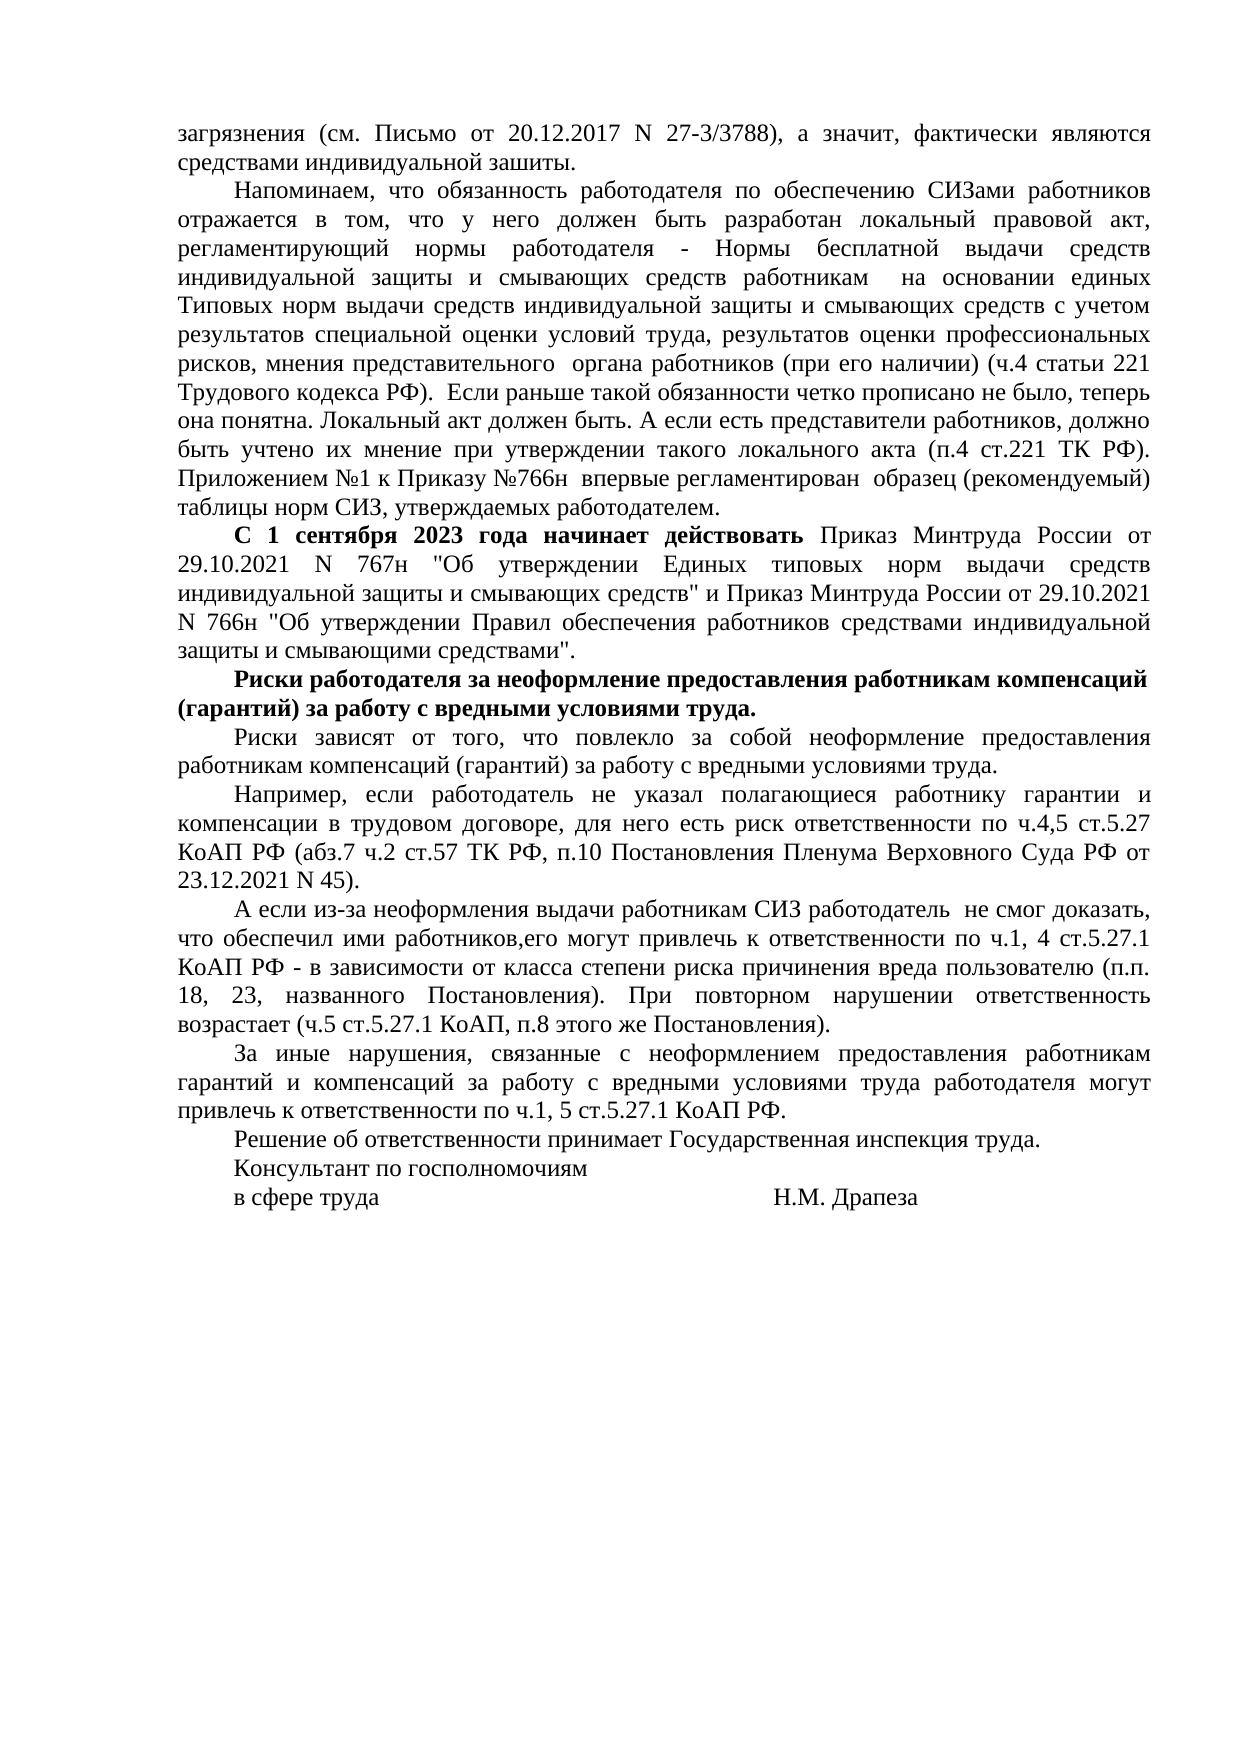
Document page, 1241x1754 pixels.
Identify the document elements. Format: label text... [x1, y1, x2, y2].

text Консультант по госполномочиям [177, 1153, 1152, 1182]
text в сфере труда Н.М. Драпеза [177, 1182, 1152, 1211]
text Риски работодателя за неоформление предоставления работникам компенсаций (гарантий) за работу с вредными условиями труда. [177, 664, 1152, 722]
text Например, если работодатель не указал полагающиеся работнику гарантии и компенсации в трудовом договоре, для него есть риск ответственности по ч.4,5 ст.5.27 КоАП РФ (абз.7 ч.2 ст.57 ТК РФ, п.10 Постановления Пленума Верховного Суда РФ от 23.12.2021 N 45). [177, 779, 1152, 894]
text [177, 118, 1152, 176]
text Решение об ответственности принимает Государственная инспекция труда. [177, 1124, 1152, 1153]
text За иные нарушения, связанные с неоформлением предоставления работникам гарантий и компенсаций за работу с вредными условиями труда работодателя могут привлечь к ответственности по ч.1, 5 ст.5.27.1 КоАП РФ. [177, 1038, 1152, 1124]
text С 1 сентября 2023 года начинает действовать Приказ Минтруда России от 29.10.2021 N 767н "Об утверждении Единых типовых норм выдачи средств индивидуальной защиты и смывающих средств" и Приказ Минтруда России от 29.10.2021 N 766н "Об утверждении Правил обеспечения работников средствами индивидуальной защиты и смывающими средствами". [177, 521, 1152, 664]
text А если из-за неоформления выдачи работникам СИЗ работодатель не смог доказать, что обеспечил ими работников,его могут привлечь к ответственности по ч.1, 4 ст.5.27.1 КоАП РФ - в зависимости от класса степени риска причинения вреда пользователю (п.п. 18, 23, названного Постановления). При повторном нарушении ответственность возрастает (ч.5 ст.5.27.1 КоАП, п.8 этого же Постановления). [177, 894, 1152, 1038]
text Напоминаем, что обязанность работодателя по обеспечению СИЗами работников отражается в том, что у него должен быть разработан локальный правовой акт, регламентирующий нормы работодателя - Нормы бесплатной выдачи средств индивидуальной защиты и смывающих средств работникам на основании единых Типовых норм выдачи средств индивидуальной защиты и смывающих средств с учетом результатов специальной оценки условий труда, результатов оценки профессиональных рисков, мнения представительного органа работников (при его наличии) (ч.4 статьи 221 Трудового кодекса РФ). Если раньше такой обязанности четко прописано не было, теперь она понятна. Локальный акт должен быть. А если есть представители работников, должно быть учтено их мнение при утверждении такого локального акта (п.4 ст.221 ТК РФ). Приложением №1 к Приказу №766н впервые регламентирован образец (рекомендуемый) таблицы норм СИЗ, утверждаемых работодателем. [177, 176, 1152, 521]
text Риски зависят от того, что повлекло за собой неоформление предоставления работникам компенсаций (гарантий) за работу с вредными условиями труда. [177, 722, 1152, 779]
